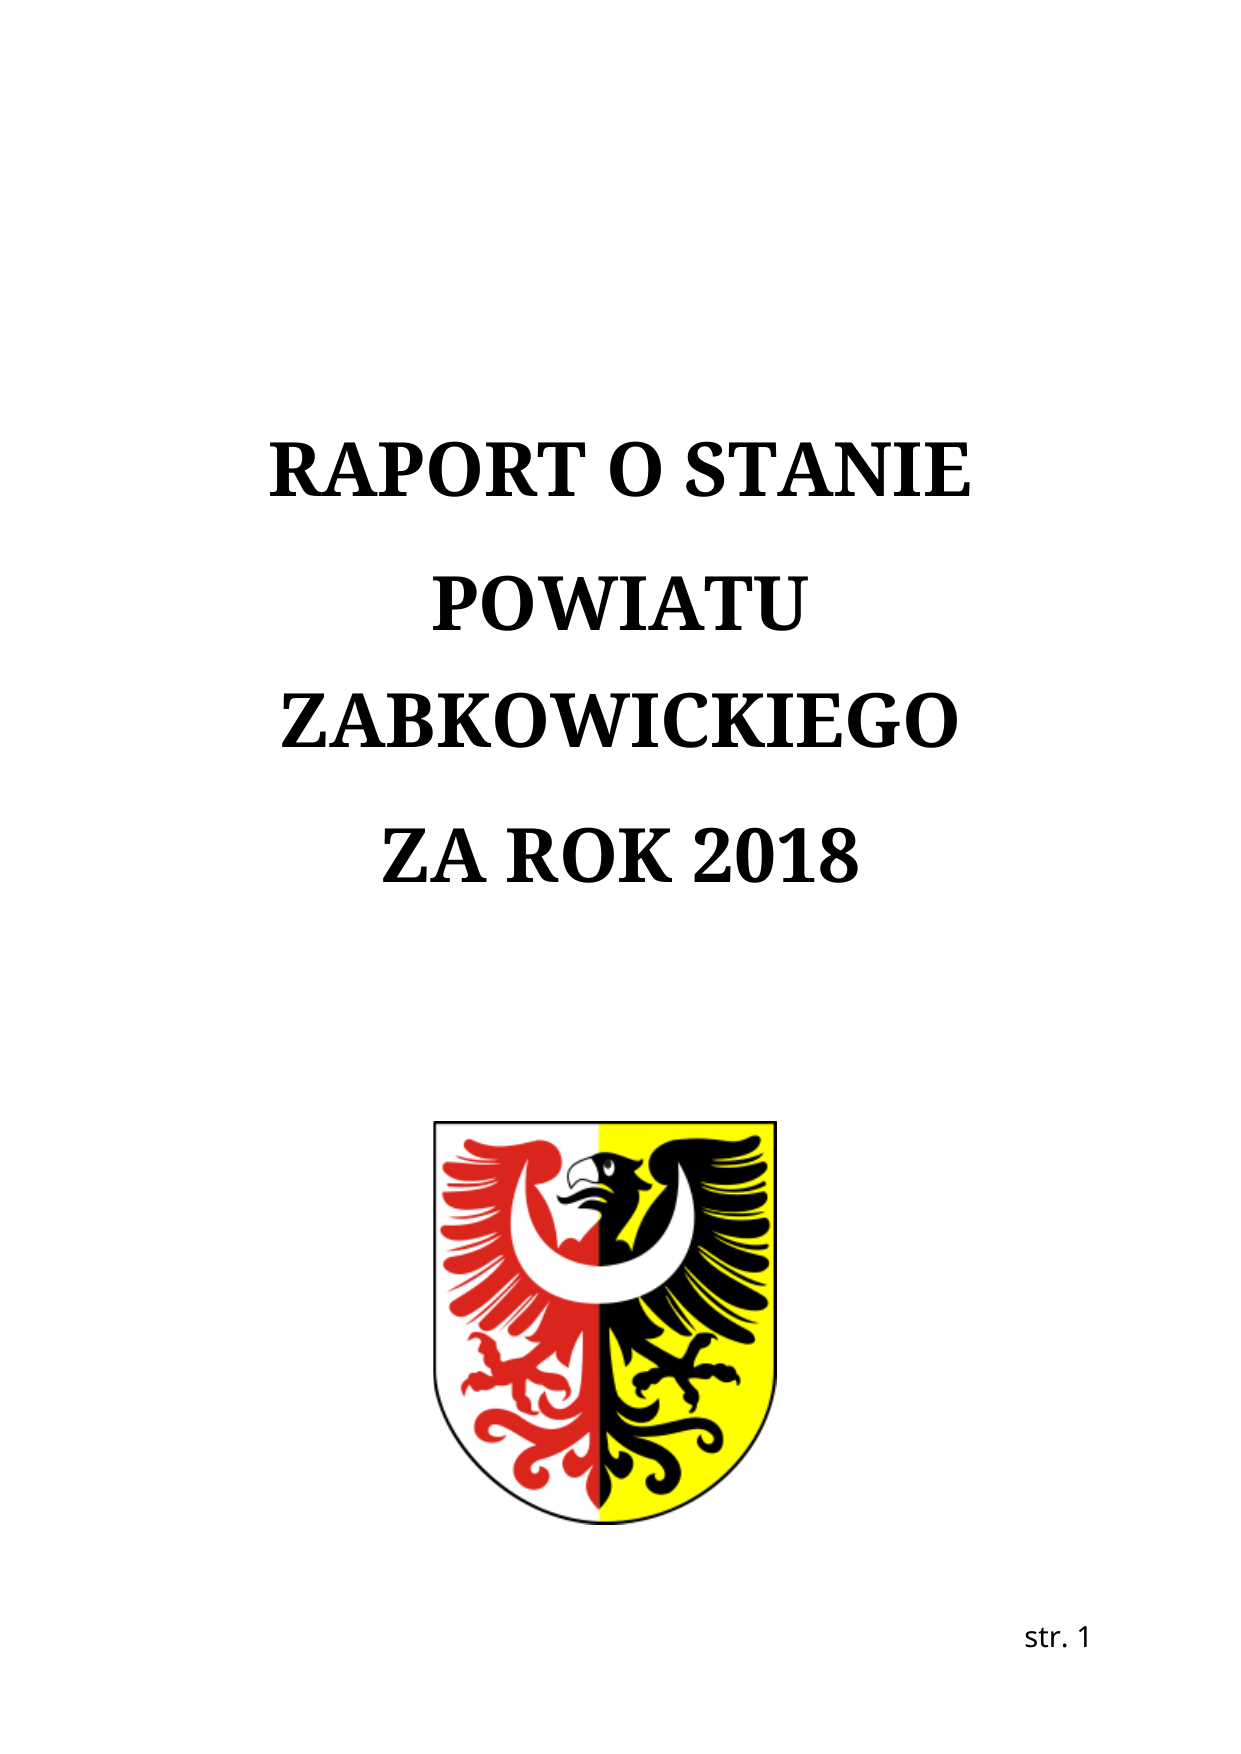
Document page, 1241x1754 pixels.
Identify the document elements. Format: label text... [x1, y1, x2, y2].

text RAPORT O STANIE [148, 416, 1093, 518]
text POWIATU ZABKOWICKIEGO [148, 550, 1093, 770]
picture [433, 1121, 777, 1525]
text ZA ROK 2018 [148, 802, 1093, 904]
